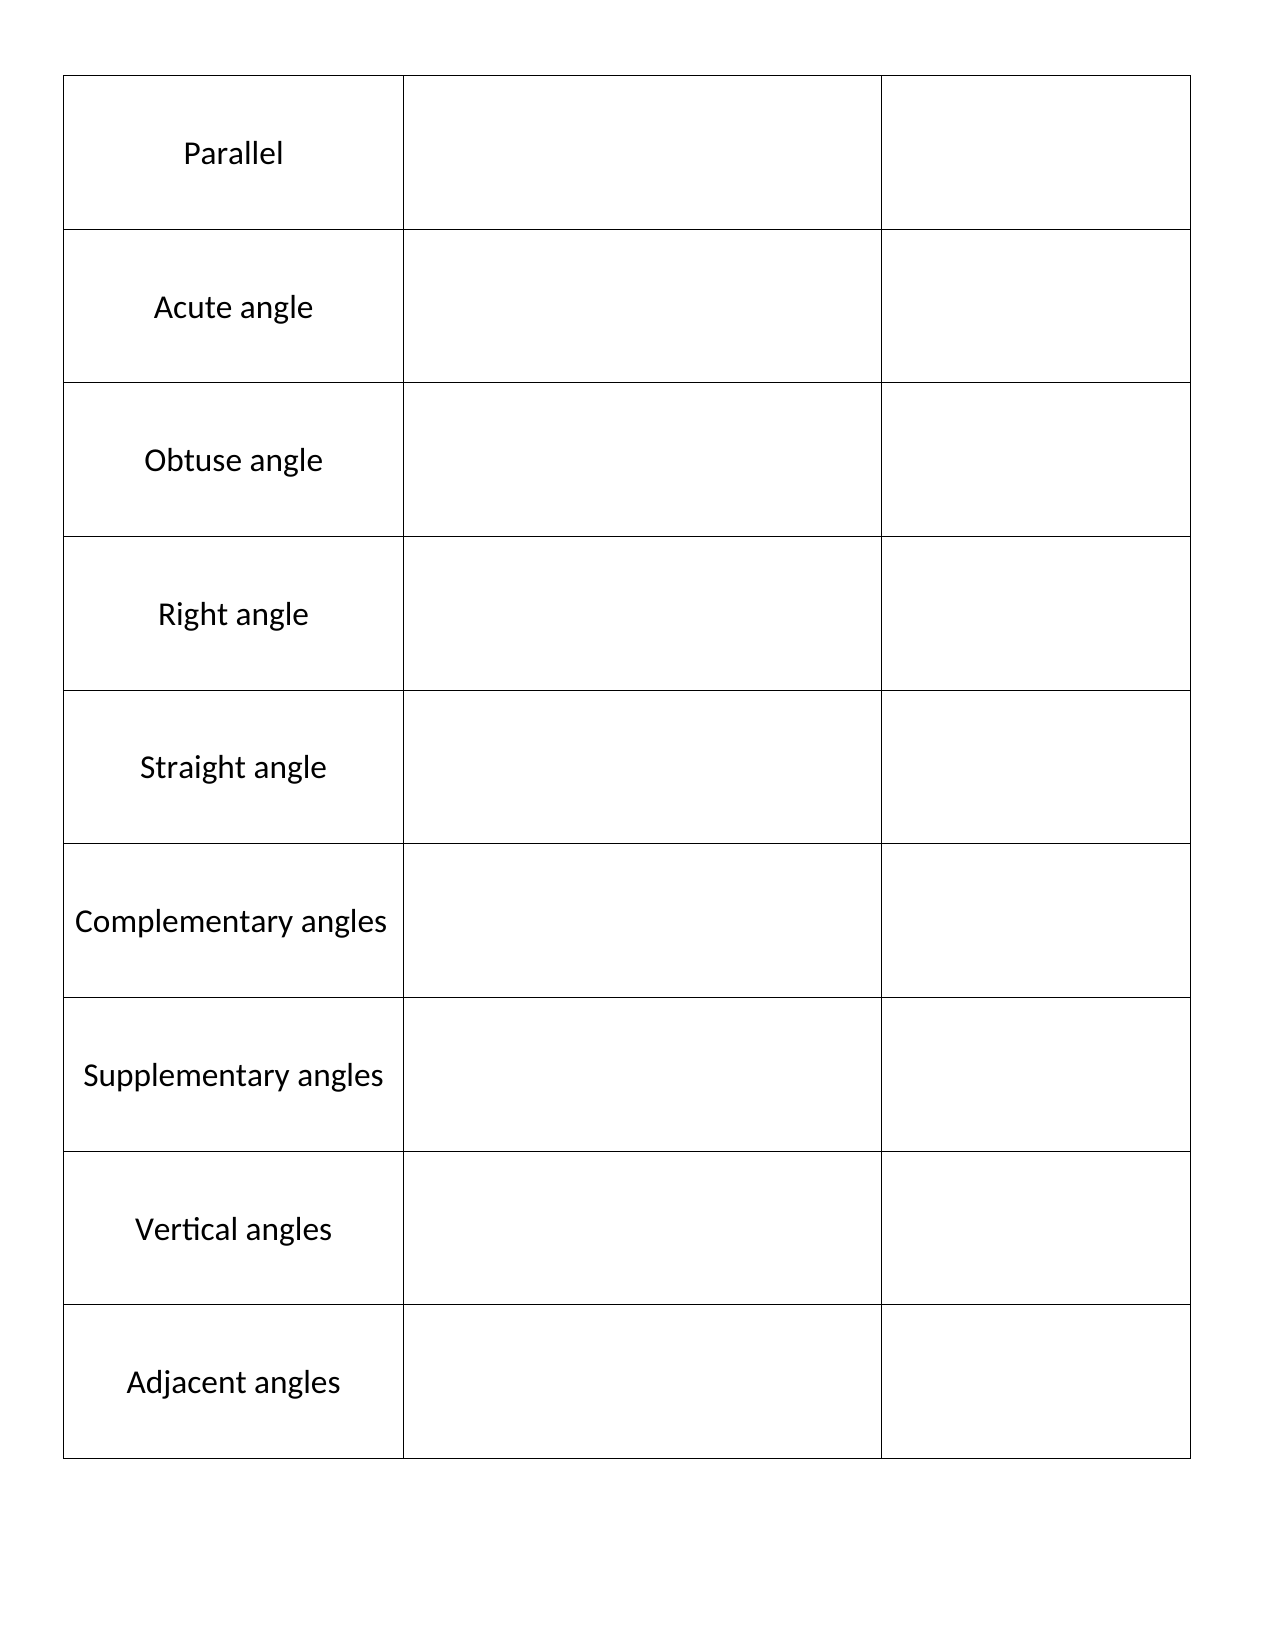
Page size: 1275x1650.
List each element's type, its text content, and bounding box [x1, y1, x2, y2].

table_cell Parallel [64, 76, 403, 229]
table_cell Complementary angles [64, 844, 403, 997]
table_cell Vertical angles [64, 1152, 403, 1304]
table_cell [882, 383, 1190, 536]
table_cell [404, 537, 881, 689]
table_cell Obtuse angle [64, 383, 403, 536]
table_cell Supplementary angles [64, 998, 403, 1151]
table_cell Right angle [64, 537, 403, 689]
table_cell [882, 1305, 1190, 1458]
table_cell [882, 230, 1190, 382]
table_cell [404, 383, 881, 536]
table_cell [404, 76, 881, 229]
table_cell [882, 76, 1190, 229]
table_cell [404, 844, 881, 997]
table_cell [882, 1152, 1190, 1304]
table_cell [404, 691, 881, 843]
table_cell [404, 998, 881, 1151]
table_cell [882, 844, 1190, 997]
table_cell [404, 1305, 881, 1458]
table_cell Adjacent angles [64, 1305, 403, 1458]
table_cell [882, 537, 1190, 689]
table_cell [882, 691, 1190, 843]
table_cell [404, 230, 881, 382]
table_cell [404, 1152, 881, 1304]
table_cell Acute angle [64, 230, 403, 382]
table_cell Straight angle [64, 691, 403, 843]
table_cell [882, 998, 1190, 1151]
